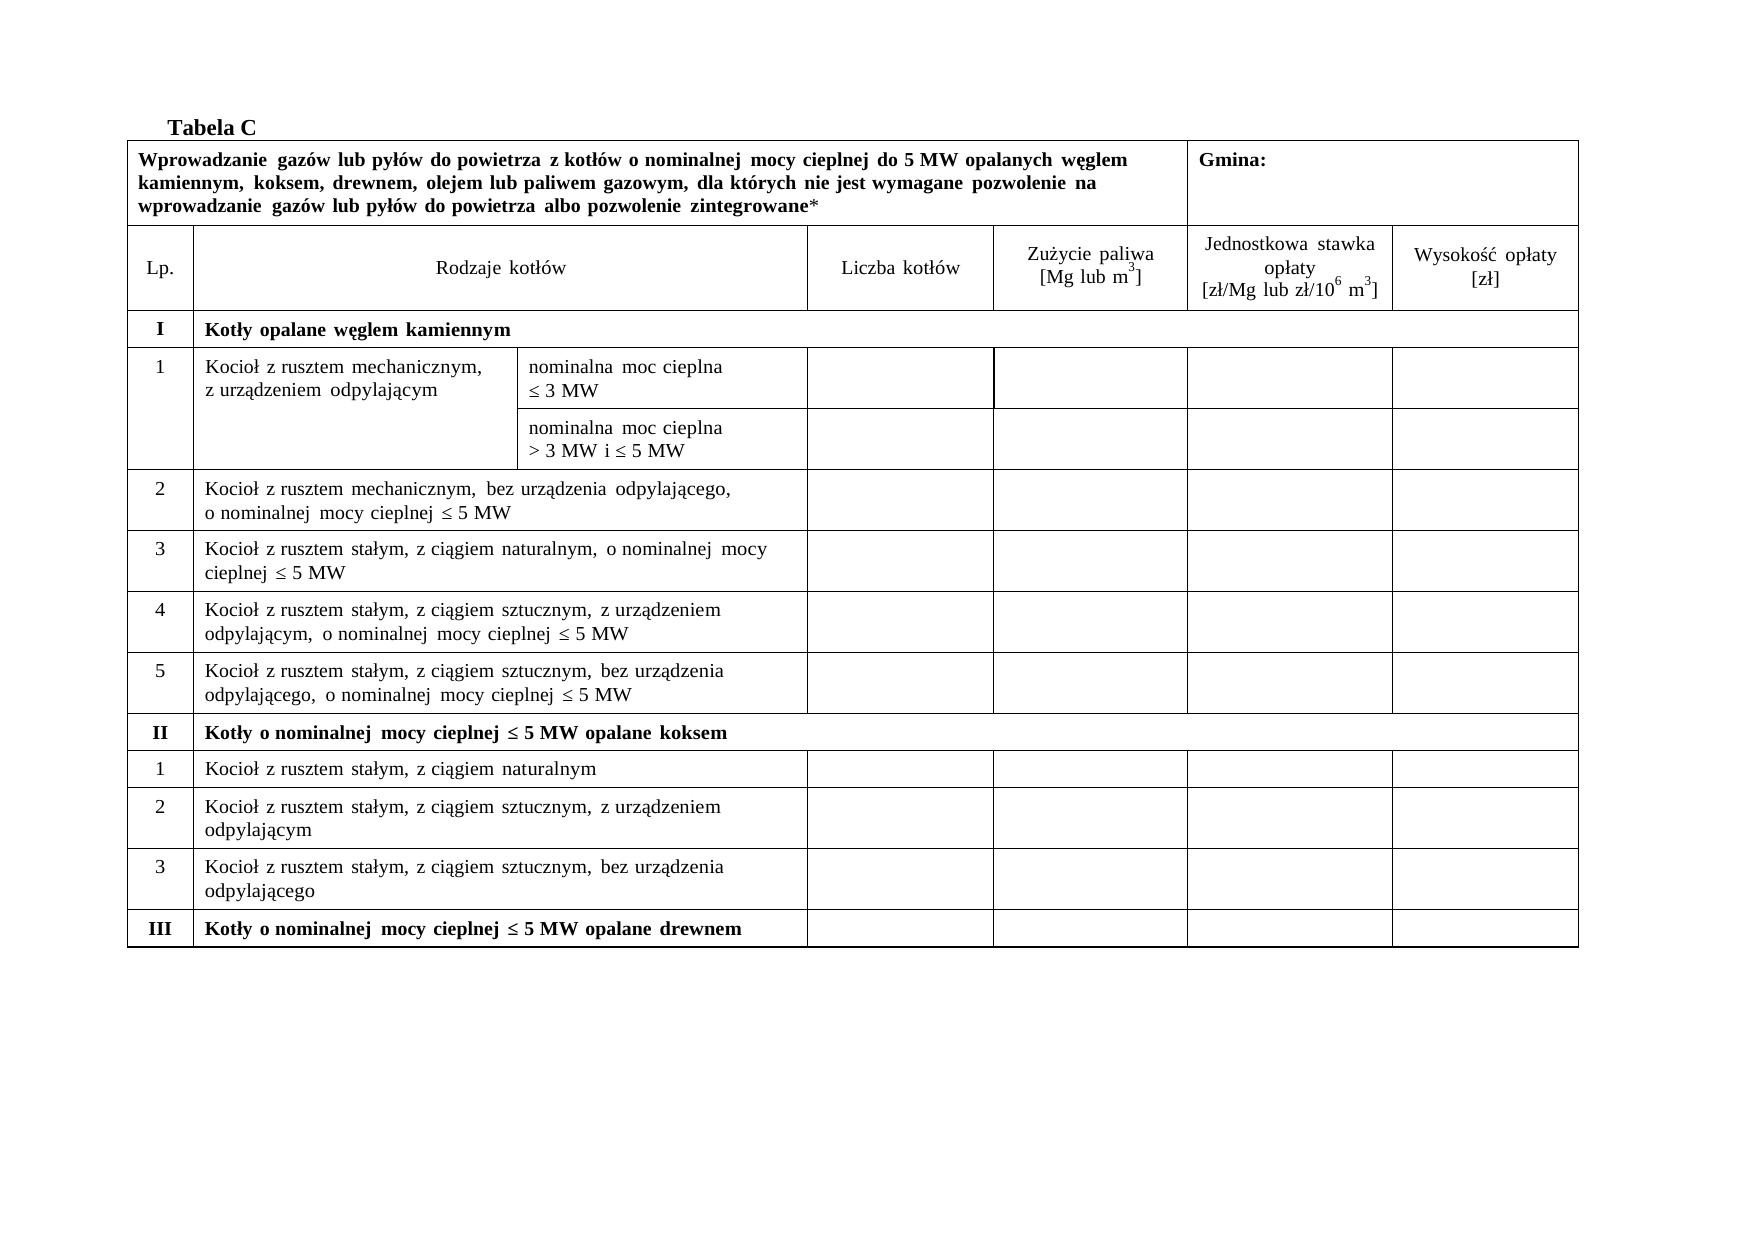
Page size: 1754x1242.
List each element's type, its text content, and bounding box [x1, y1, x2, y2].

text Tabela C [167, 113, 1671, 140]
